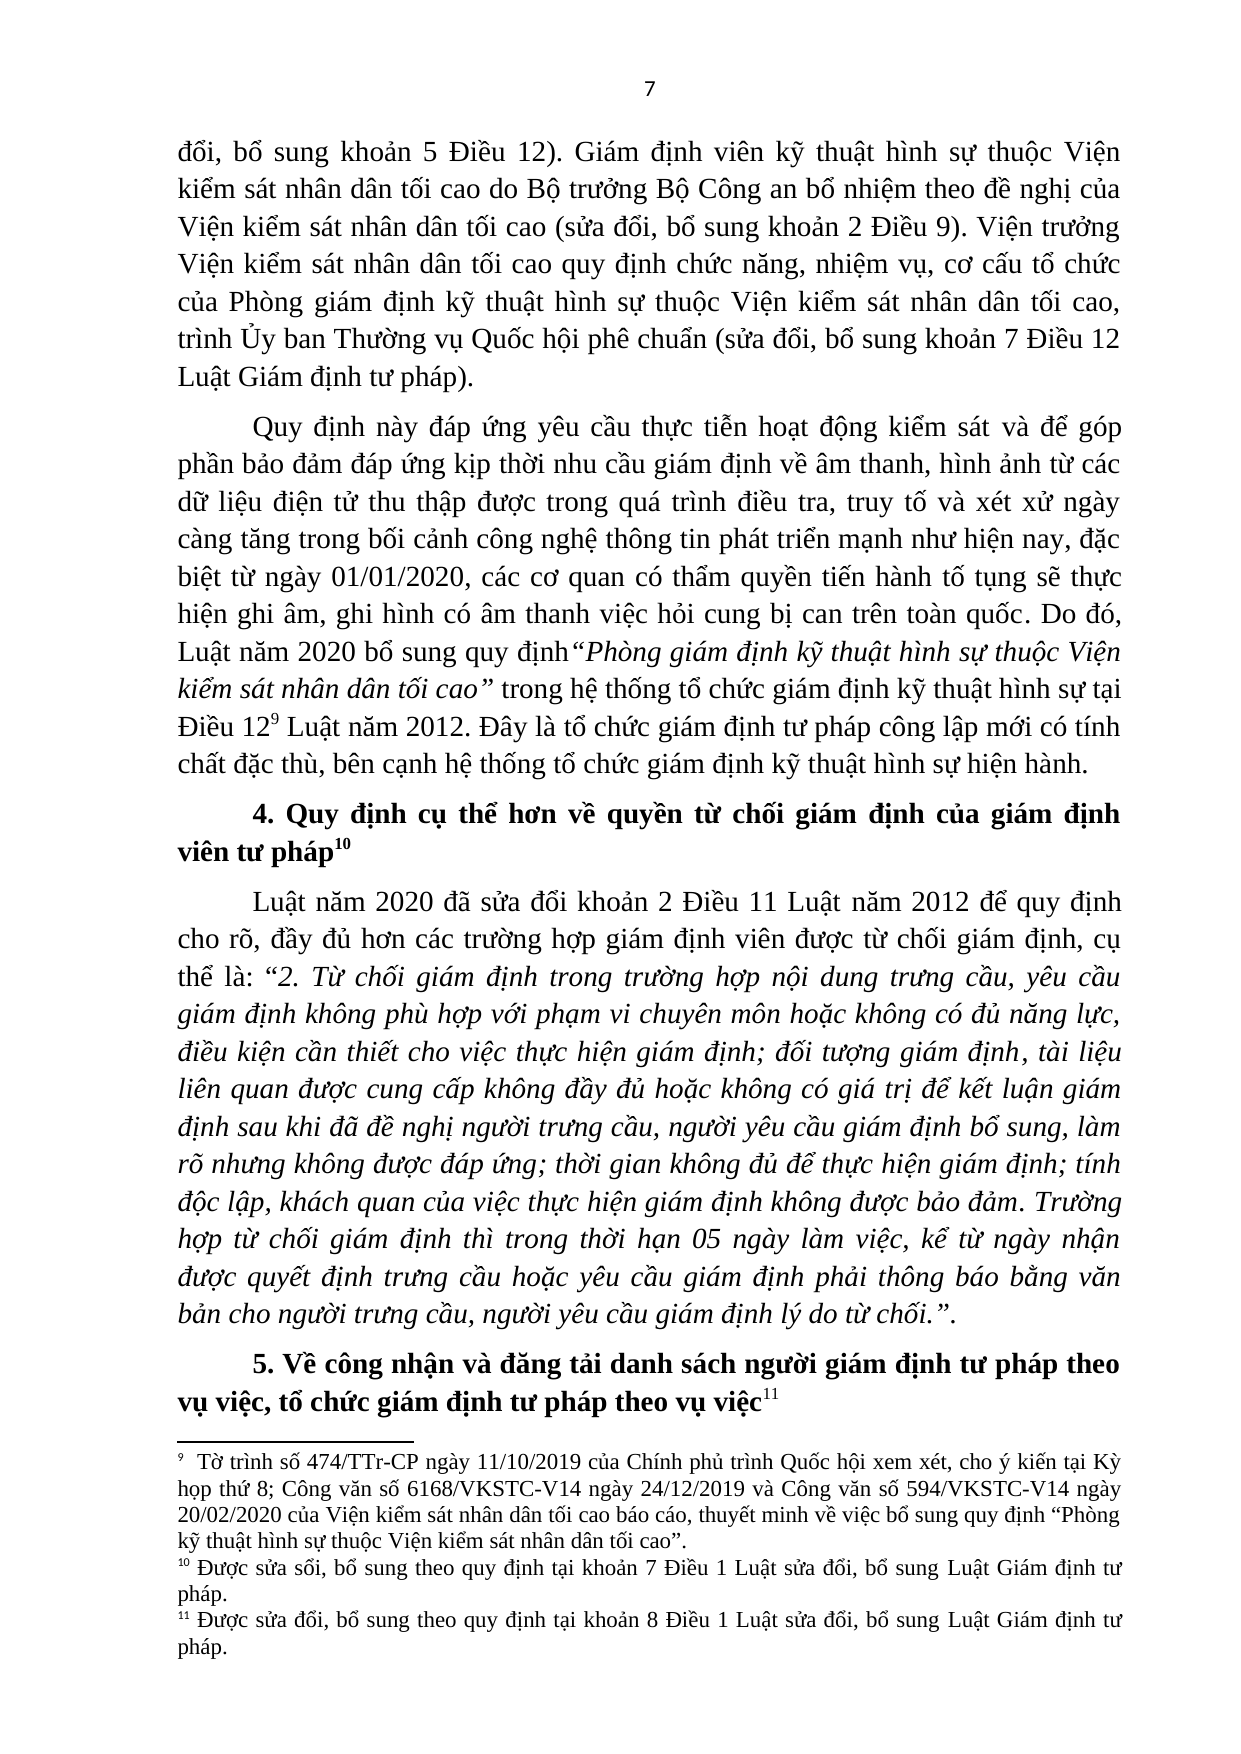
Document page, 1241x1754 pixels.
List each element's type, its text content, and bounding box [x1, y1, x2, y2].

text Luật năm 2020 đã sửa đổi khoản 2 Điều 11 Luật năm 2012 để quy định cho rõ, đầy đủ hơn các trường hợp giám định viên được từ chối giám định, cụ thể là: “2. Từ chối giám định trong trường hợp nội dung trưng cầu, yêu cầu giám định không phù hợp với phạm vi chuyên môn hoặc không có đủ năng lực, điều kiện cần thiết cho việc thực hiện giám định; đối tượng giám định, tài liệu liên quan được cung cấp không đầy đủ hoặc không có giá trị để kết luận giám định sau khi đã đề nghị người trưng cầu, người yêu cầu giám định bổ sung, làm rõ nhưng không được đáp ứng; thời gian không đủ để thực hiện giám định; tính độc lập, khách quan của việc thực hiện giám định không được bảo đảm. Trường hợp từ chối giám định thì trong thời hạn 05 ngày làm việc, kể từ ngày nhận được quyết định trưng cầu hoặc yêu cầu giám định phải thông báo bằng văn bản cho người trưng cầu, người yêu cầu giám định lý do từ chối.”. [177, 880, 1122, 1330]
text 4. Quy định cụ thể hơn về quyền từ chối giám định của giám định viên tư pháp [177, 792, 1122, 867]
text Quy định này đáp ứng yêu cầu thực tiễn hoạt động kiểm sát và để góp phần bảo đảm đáp ứng kịp thời nhu cầu giám định về âm thanh, hình ảnh từ các dữ liệu điện tử thu thập được trong quá trình điều tra, truy tố và xét xử ngày càng tăng trong bối cảnh công nghệ thông tin phát triển mạnh như hiện nay, đặc biệt từ ngày 01/01/2020, các cơ quan có thẩm quyền tiến hành tố tụng sẽ thực hiện ghi âm, ghi hình có âm thanh việc hỏi cung bị can trên toàn quốc. Do đó, Luật năm 2020 bổ sung quy định“Phòng giám định kỹ thuật hình sự thuộc Viện kiểm sát nhân dân tối cao” trong hệ thống tổ chức giám định kỹ thuật hình sự tại Điều 12 Luật năm 2012. Đây là tổ chức giám định tư pháp công lập mới có tính chất đặc thù, bên cạnh hệ thống tổ chức giám định kỹ thuật hình sự hiện hành. [177, 405, 1122, 780]
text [177, 130, 1122, 392]
text 5. Về công nhận và đăng tải danh sách người giám định tư pháp theo vụ việc, tổ chức giám định tư pháp theo vụ việc [177, 1342, 1122, 1417]
